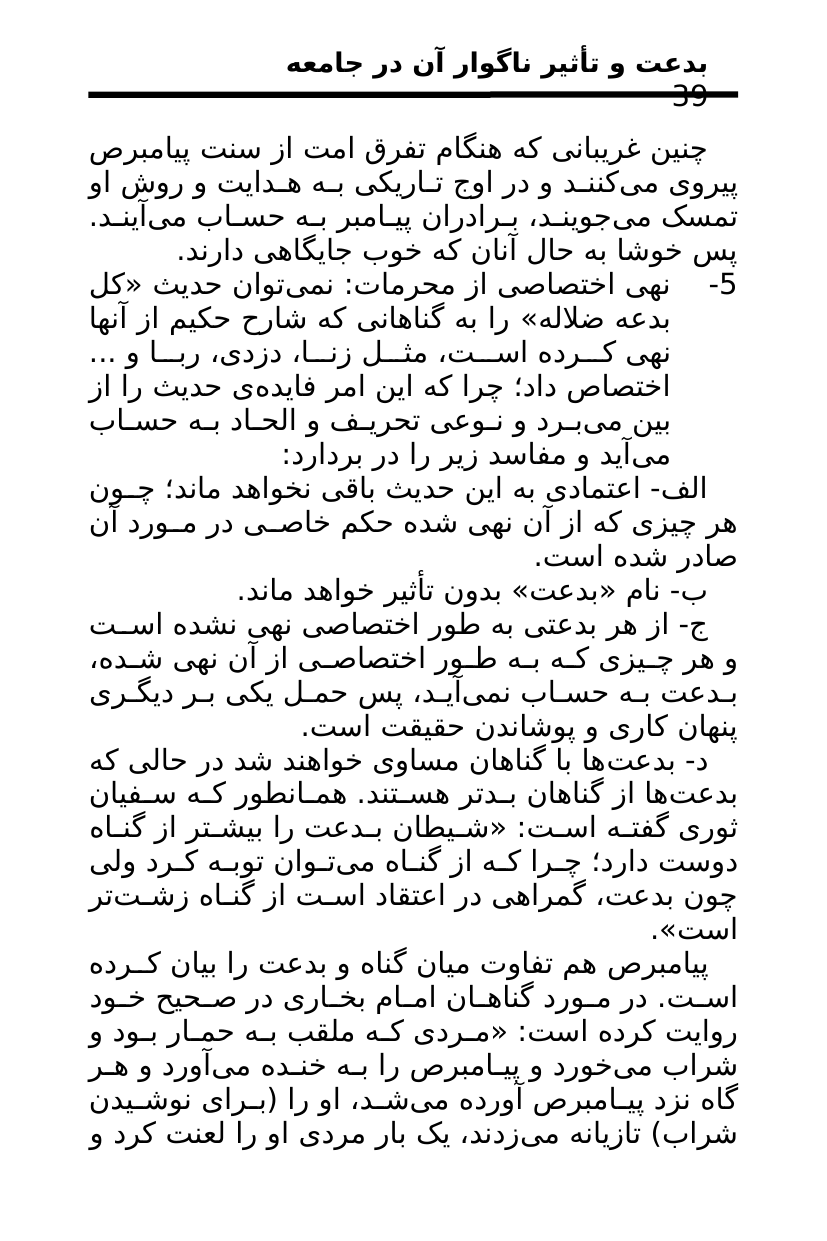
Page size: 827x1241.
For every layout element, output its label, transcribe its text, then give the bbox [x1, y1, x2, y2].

text د- بدعت‌ها با گناهان مساوی خواهند شد در حالی که بدعت‌ها از گناهان بدتر هستند. همانطور که سفیان ثوری گفته است: «شیطان بدعت را بیشتر از گناه دوست دارد؛ چرا که از گناه می‌توان توبه کرد ولی چون بدعت، گمراهی در اعتقاد است از گناه زشت‌تر است». [89, 743, 738, 947]
text ج- از هر بدعتی به طور اختصاصی نهی نشده است و هر چیزی که به طور اختصاصی از آن نهی شده، بدعت به حساب نمی‌آید، پس حمل یکی بر دیگری پنهان کاری و پوشاندن حقیقت است. [89, 607, 738, 743]
text الف- اعتمادی به این حدیث باقی نخواهد ماند؛ چون هر چیزی که از آن نهی شده حکم خاصی در مورد آن صادر شده است. [89, 471, 738, 573]
text چنین غریبانی که هنگام تفرق امت از سنت پیامبرص پیروی می‌کنند و در اوج تاریکی به هدایت و روش او تمسک می‌جویند، برادران پیامبر به حساب می‌آیند. پس خوشا به حال آنان که خوب جایگاهی دارند. [89, 132, 738, 267]
text ب- نام «بدعت» بدون تأثیر خواهد ماند. [89, 573, 738, 607]
list نهی اختصاصی از محرمات: نمی‌توان حدیث «کل بدعه ضلاله» را به گناهانی که شارح حکیم از آنها نهی کرده است، مثل زنا، دزدی، ربا و ... اختصاص داد؛ چرا که این امر فایده‌ی حدیث را از بین می‌برد و نوعی تحریف و الحاد به حساب می‌آید و مفاسد زیر را در بردارد: [89, 267, 708, 471]
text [89, 947, 738, 1150]
